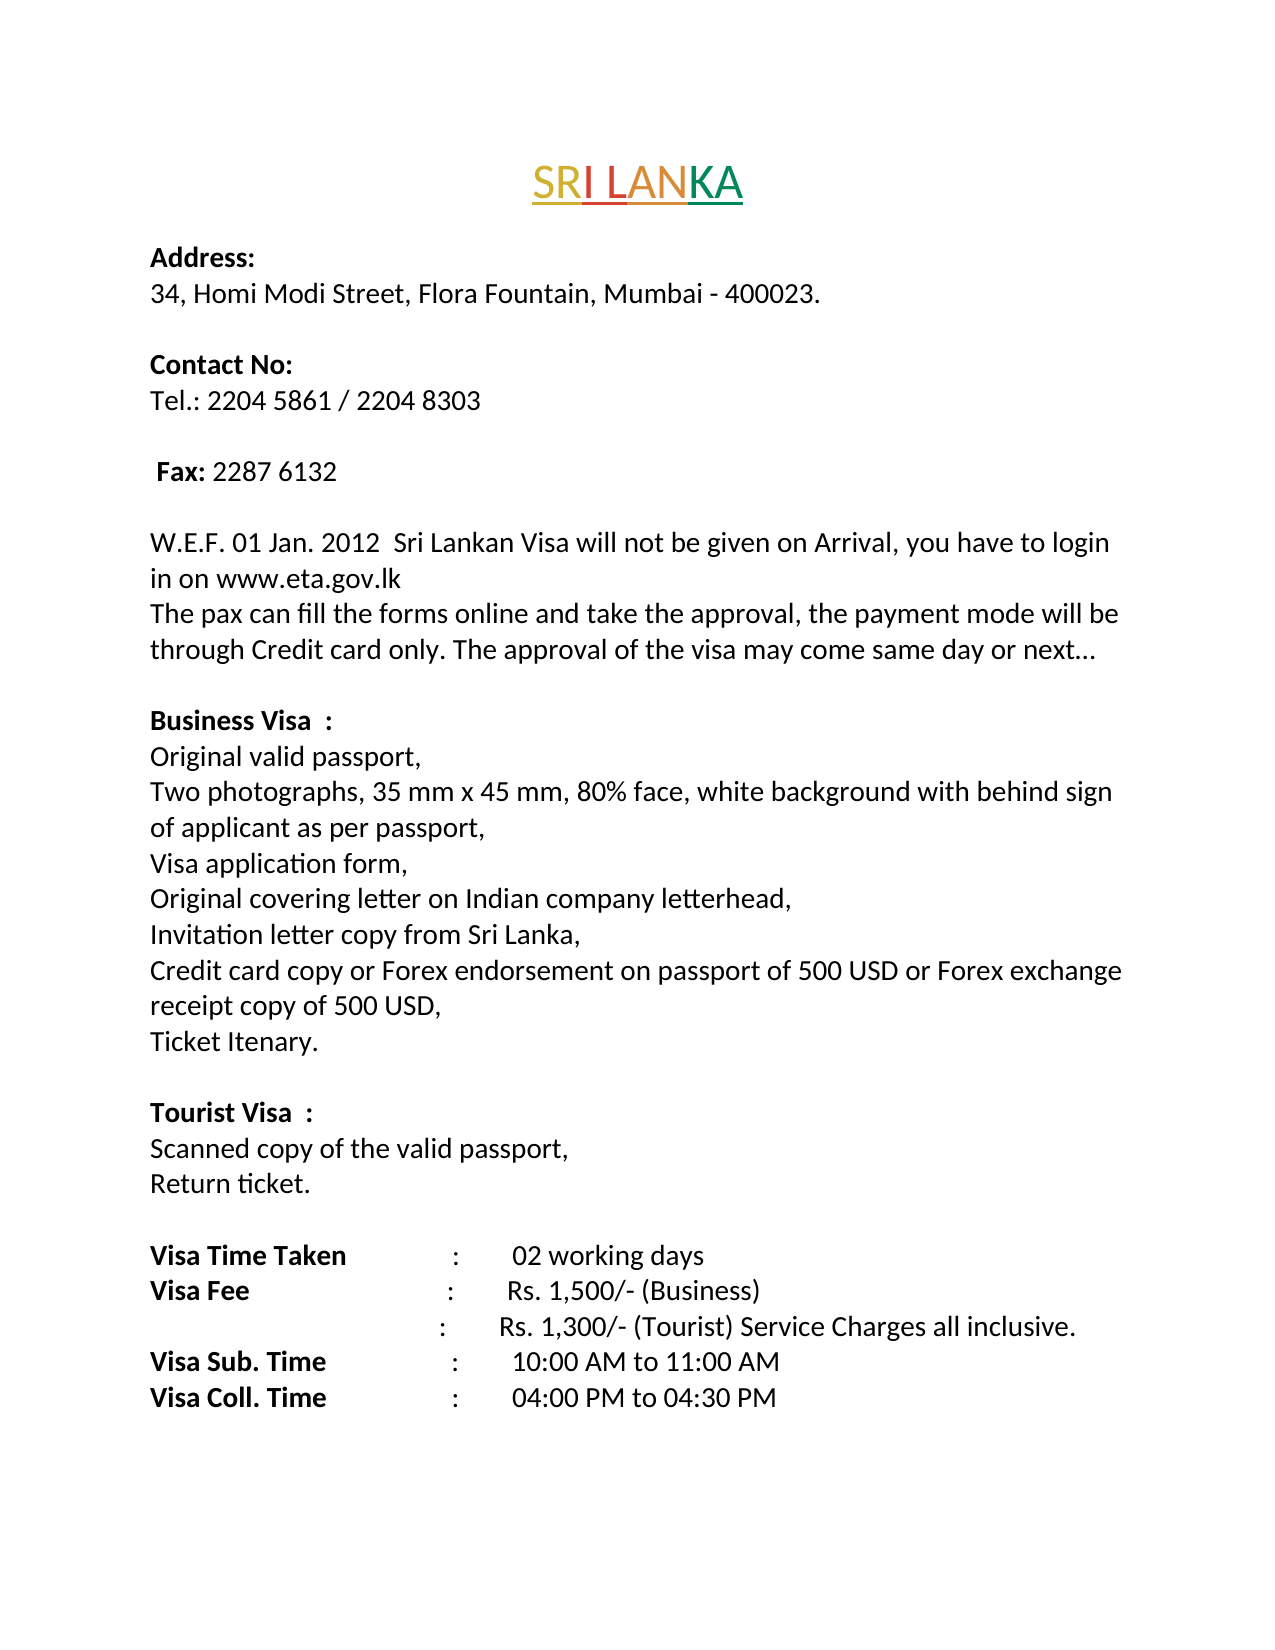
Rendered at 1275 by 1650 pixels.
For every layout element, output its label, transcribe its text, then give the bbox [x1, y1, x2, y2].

text Visa Fee : Rs. 1,500/- (Business) [150, 1272, 1125, 1308]
text Visa Sub. Time : 10:00 AM to 11:00 AM [150, 1343, 1125, 1379]
text Tel.: 2204 5861 / 2204 8303 [150, 382, 1125, 417]
text : Rs. 1,300/- (Tourist) Service Charges all inclusive. [150, 1308, 1125, 1343]
text Fax: 2287 6132 [150, 453, 1125, 488]
text The pax can fill the forms online and take the approval, the payment mode will be through Credit card only. The approval of the visa may come same day or next… [150, 595, 1125, 667]
text Address: [150, 211, 1125, 275]
text Visa Coll. Time : 04:00 PM to 04:30 PM [150, 1379, 1125, 1415]
text SRI LANKA [150, 150, 1125, 211]
text Tourist Visa : [150, 1094, 1125, 1130]
text 34, Homi Modi Street, Flora Fountain, Mumbai - 400023. [150, 275, 1125, 310]
text W.E.F. 01 Jan. 2012 Sri Lankan Visa will not be given on Arrival, you have to login in on www.eta.gov.lk [150, 524, 1125, 595]
text Scanned copy of the valid passport, Return ticket. [150, 1130, 1125, 1201]
text Contact No: [150, 310, 1125, 382]
text Original valid passport, Two photographs, 35 mm x 45 mm, 80% face, white background with behind sign of applicant as per passport, Visa application form, Original covering letter on Indian company letterhead, Invitation letter copy from Sri Lanka, Credit card copy or Forex endorsement on passport of 500 USD or Forex exchange receipt copy of 500 USD, Ticket Itenary. [150, 738, 1125, 1058]
text Visa Time Taken : 02 working days [150, 1237, 1125, 1272]
text Business Visa : [150, 702, 1125, 738]
